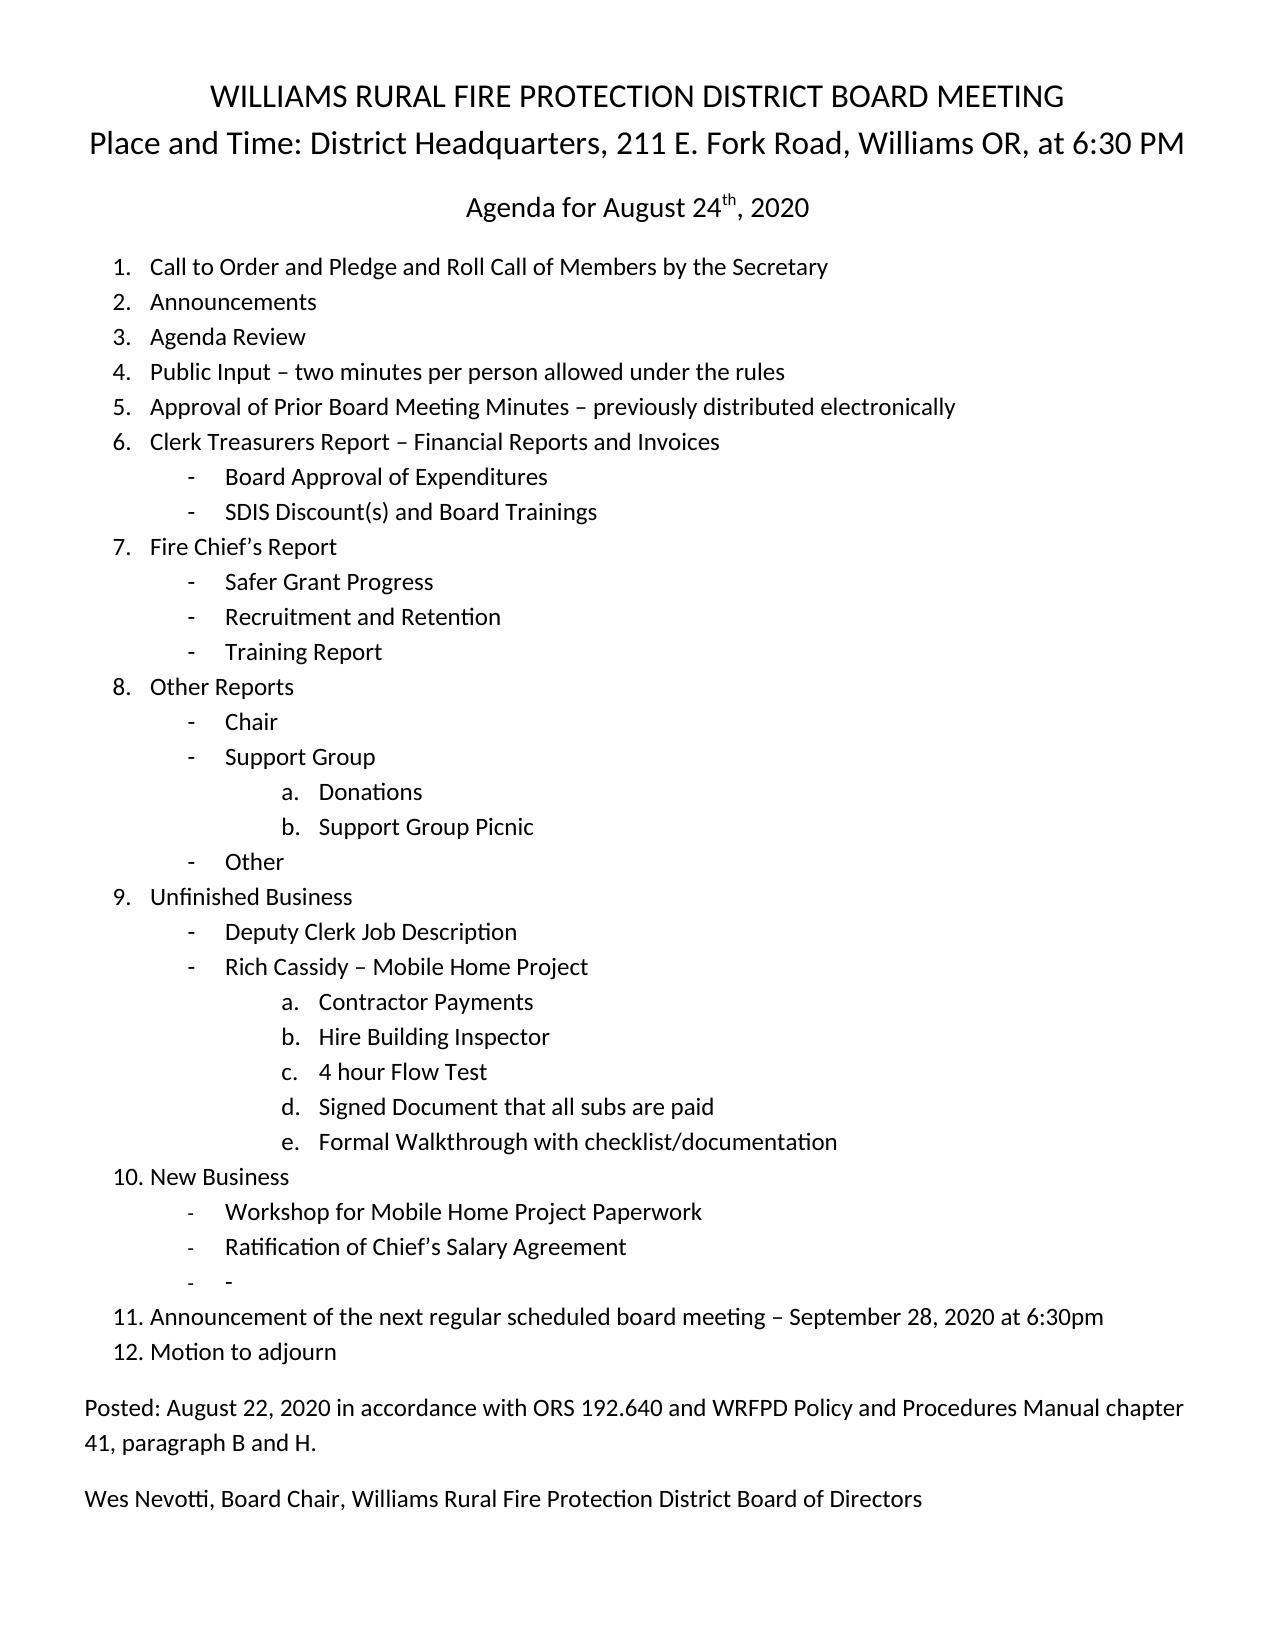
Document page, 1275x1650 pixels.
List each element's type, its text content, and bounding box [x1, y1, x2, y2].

list Announcements [112, 286, 1200, 317]
list New Business [112, 1161, 1200, 1192]
list Training Report [187, 636, 1200, 667]
list Ratification of Chief’s Salary Agreement [187, 1231, 1200, 1262]
list Call to Order and Pledge and Roll Call of Members by the Secretary [112, 251, 1200, 282]
list Unfinished Business [112, 881, 1200, 912]
text Posted: August 22, 2020 in accordance with ORS 192.640 and WRFPD Policy and Procedures Manual chapter 41, paragraph B and H. [84, 1392, 1200, 1457]
list Formal Walkthrough with checklist/documentation [281, 1126, 1200, 1157]
list Safer Grant Progress [187, 566, 1200, 597]
list Donations [281, 776, 1200, 807]
list Deputy Clerk Job Description [187, 916, 1200, 947]
list Board Approval of Expenditures [187, 461, 1200, 492]
list Public Input – two minutes per person allowed under the rules [112, 356, 1200, 387]
list Motion to adjourn [112, 1336, 1200, 1367]
text WILLIAMS RURAL FIRE PROTECTION DISTRICT BOARD MEETING Place and Time: District Headquarters, 211 E. Fork Road, Williams OR, at 6:30 PM [75, 75, 1200, 162]
list Recruitment and Retention [187, 601, 1200, 632]
list Other Reports [112, 671, 1200, 702]
list Rich Cassidy – Mobile Home Project [187, 951, 1200, 982]
list Agenda Review [112, 321, 1200, 352]
list Support Group [187, 741, 1200, 772]
list Signed Document that all subs are paid [281, 1091, 1200, 1122]
list SDIS Discount(s) and Board Trainings [187, 496, 1200, 527]
list Other [187, 846, 1200, 877]
list Support Group Picnic [281, 811, 1200, 842]
list Approval of Prior Board Meeting Minutes – previously distributed electronically [112, 391, 1200, 422]
list Contractor Payments [281, 986, 1200, 1017]
text Wes Nevotti, Board Chair, Williams Rural Fire Protection District Board of Directors [84, 1483, 1200, 1513]
list - [187, 1266, 1200, 1297]
list Clerk Treasurers Report – Financial Reports and Invoices [112, 426, 1200, 457]
list Chair [187, 706, 1200, 737]
list 4 hour Flow Test [281, 1056, 1200, 1087]
text Agenda for August 24th, 2020 [75, 189, 1200, 225]
list Fire Chief’s Report [112, 531, 1200, 562]
list Workshop for Mobile Home Project Paperwork [187, 1196, 1200, 1227]
list Hire Building Inspector [281, 1021, 1200, 1052]
list Announcement of the next regular scheduled board meeting – September 28, 2020 at 6:30pm [112, 1301, 1200, 1332]
